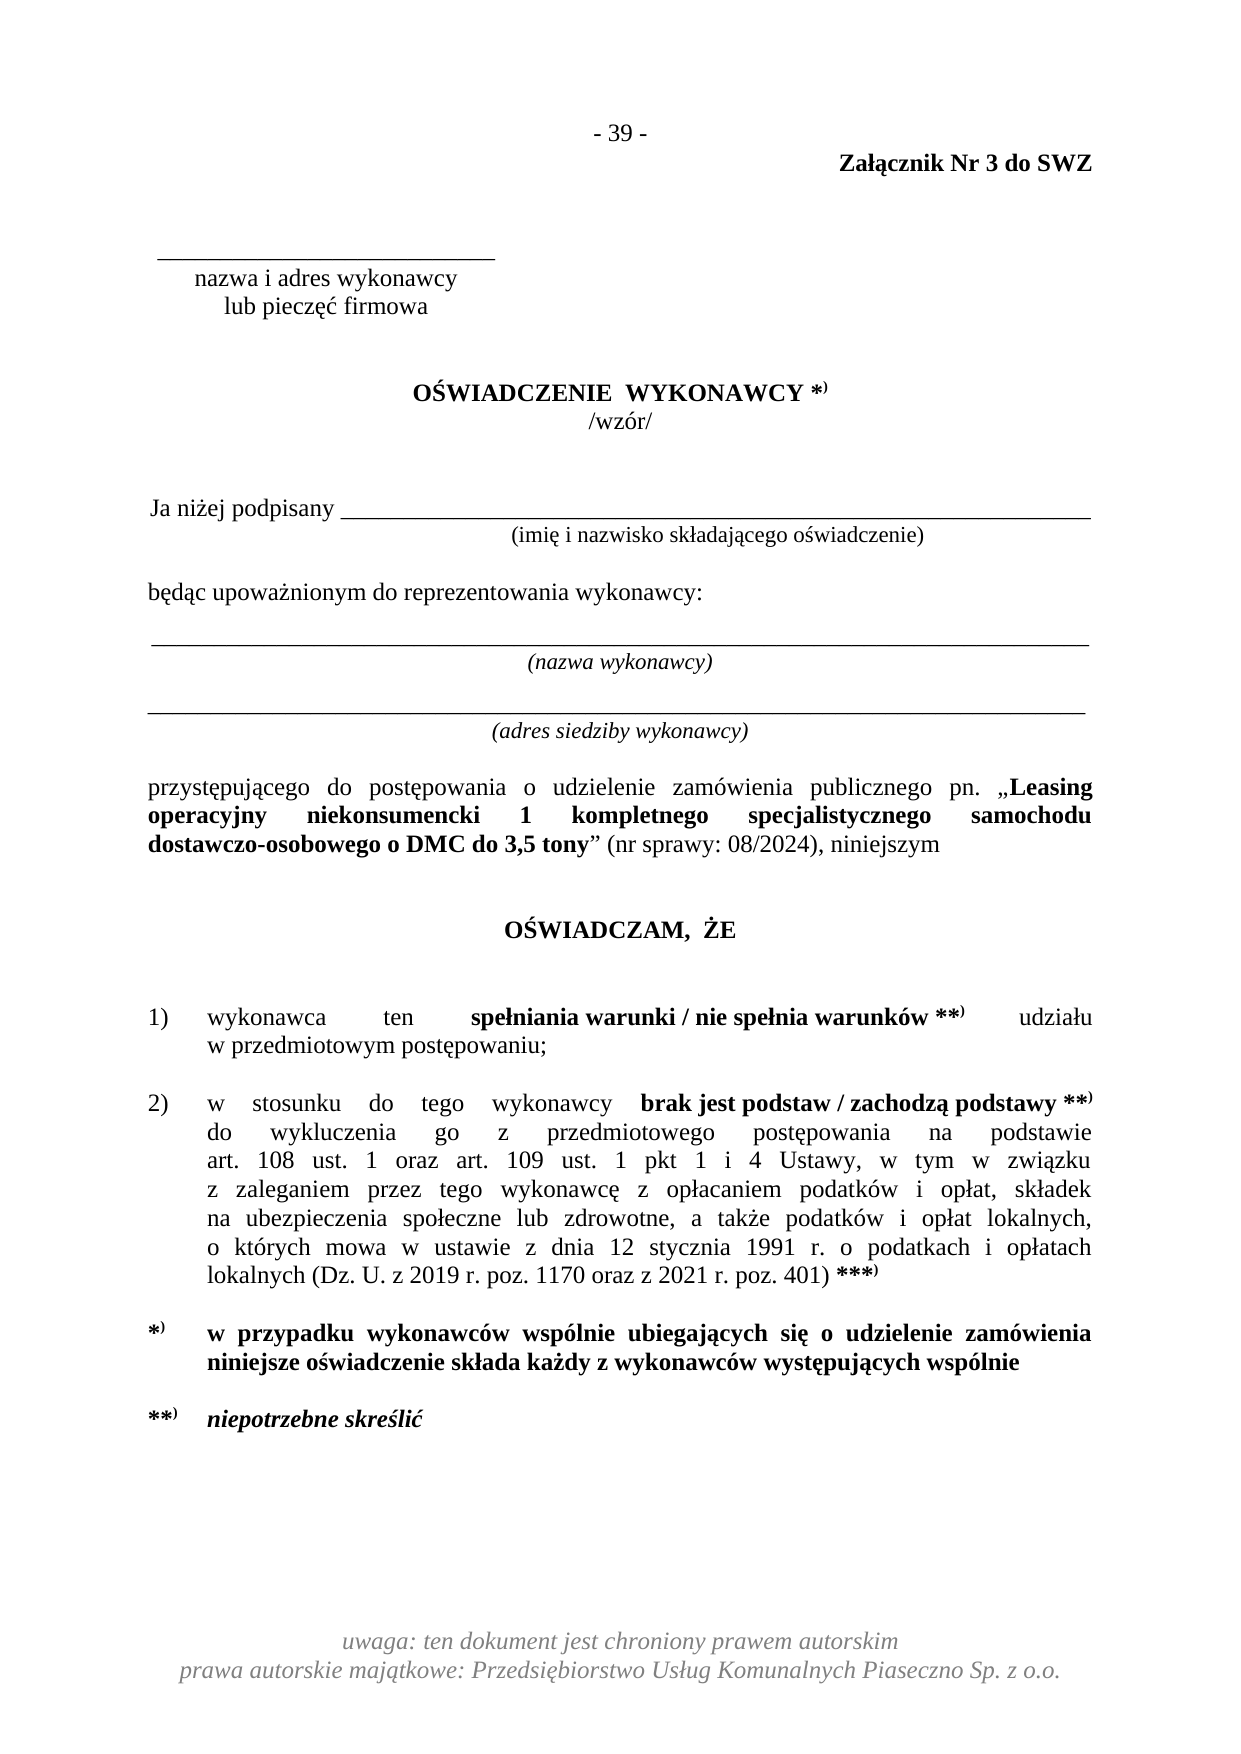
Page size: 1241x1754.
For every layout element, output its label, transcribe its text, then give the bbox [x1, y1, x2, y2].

text *) w przypadku wykonawców wspólnie ubiegających się o udzielenie zamówienia niniejsze oświadczenie składa każdy z wykonawców występujących wspólnie [148, 1318, 1092, 1376]
text przystępującego do postępowania o udzielenie zamówienia publicznego pn. „Leasing operacyjny niekonsumencki 1 kompletnego specjalistycznego samochodu dostawczo-osobowego o DMC do 3,5 tony” (nr sprawy: 08/2024), niniejszym [148, 772, 1092, 858]
text Ja niżej podpisany ____________________________________________________________ [148, 493, 1092, 521]
text ___________________________ [148, 234, 504, 263]
text Załącznik Nr 3 do SWZ [148, 148, 1092, 176]
text 1) wykonawca ten spełniania warunki / nie spełnia warunków **) udziału w przedmiotowym postępowaniu; [148, 1002, 1092, 1059]
text będąc upoważnionym do reprezentowania wykonawcy: [148, 577, 1092, 605]
text (adres siedziby wykonawcy) [148, 717, 1092, 743]
text 2) w stosunku do tego wykonawcy brak jest podstaw / zachodzą podstawy **) do wykluczenia go z przedmiotowego postępowania na podstawie art. 108 ust. 1 oraz art. 109 ust. 1 pkt 1 i 4 Ustawy, w tym w związku z zaleganiem przez tego wykonawcę z opłacaniem podatków i opłat, składek na ubezpieczenia społeczne lub zdrowotne, a także podatków i opłat lokalnych, o których mowa w ustawie z dnia 12 stycznia 1991 r. o podatkach i opłatach lokalnych (Dz. U. z 2019 r. poz. 1170 oraz z 2021 r. poz. 401) ***) [148, 1088, 1092, 1289]
text lub pieczęć firmowa [148, 291, 504, 320]
text (nazwa wykonawcy) [148, 648, 1092, 675]
text OŚWIADCZAM, ŻE [148, 916, 1092, 944]
text /wzór/ [148, 406, 1092, 435]
text (imię i nazwisko składającego oświadczenie) [148, 521, 1092, 548]
text ___________________________________________________________________________ [148, 688, 1092, 717]
text OŚWIADCZENIE WYKONAWCY *) [148, 378, 1092, 406]
text **) niepotrzebne skreślić [148, 1404, 1092, 1433]
text nazwa i adres wykonawcy [148, 263, 504, 291]
text ___________________________________________________________________________ [148, 620, 1092, 648]
